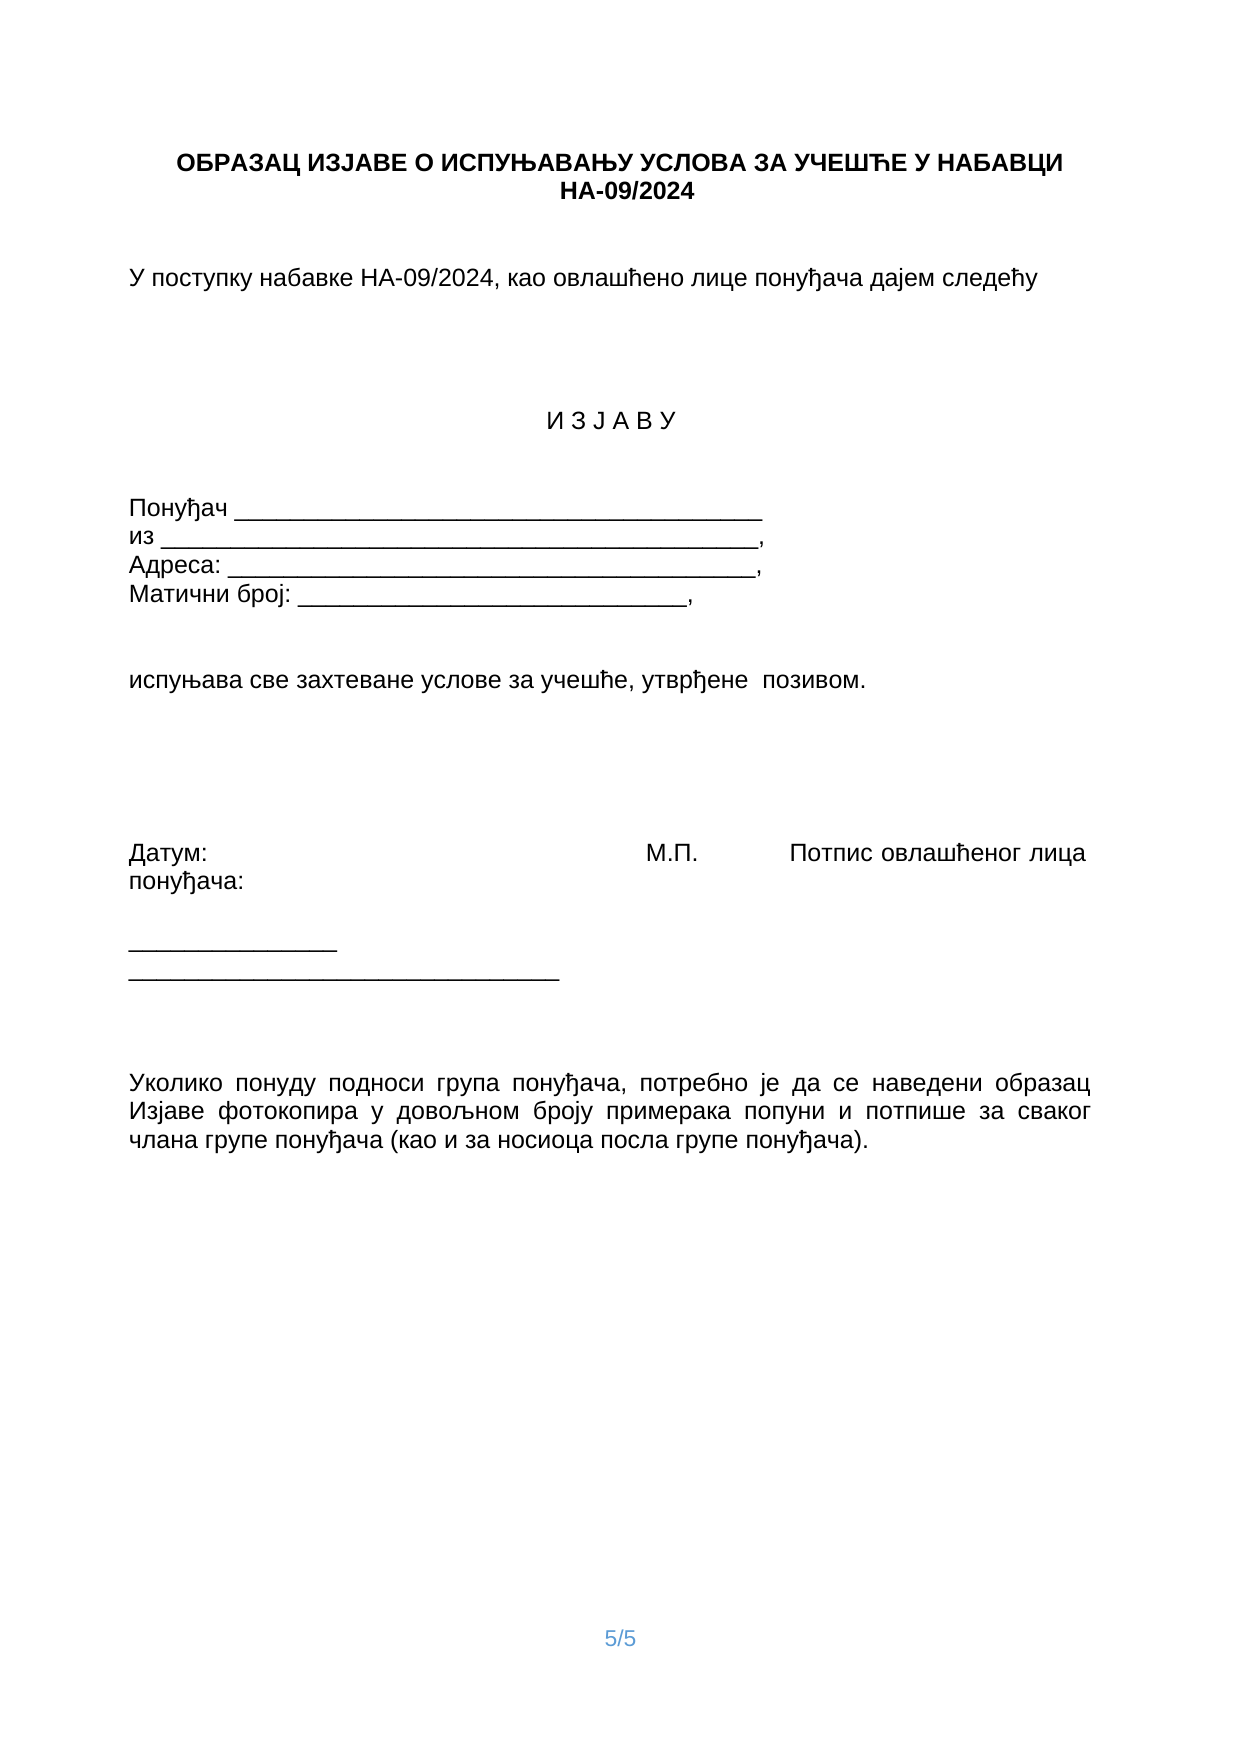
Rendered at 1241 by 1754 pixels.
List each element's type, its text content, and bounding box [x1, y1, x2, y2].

text испуњава све захтеване услове за учешће, утврђене позивом. [129, 665, 1093, 694]
text Уколико понуду подноси група понуђача, потребно је да се наведени образац Изјаве фотокопира у довољном броју примерака попуни и потпише за сваког члана групе понуђача (као и за носиоца посла групе понуђача). [129, 1068, 1093, 1154]
text Матични број: ____________________________, [129, 579, 1093, 608]
text У поступку набавке НА-09/2024, као овлашћено лице понуђача дајем следећу [129, 263, 1093, 291]
text ОБРАЗАЦ ИЗЈАВЕ О ИСПУЊАВАЊУ УСЛОВА ЗА УЧЕШЋЕ У НАБАВЦИ [148, 148, 1093, 176]
text Понуђач ______________________________________ [129, 493, 1093, 521]
text И З Ј А В У [129, 406, 1093, 435]
text _______________ _______________________________ [129, 924, 1093, 981]
text НА-09/2024 [148, 176, 1093, 205]
text из ___________________________________________, [129, 521, 1093, 550]
text Адреса: ______________________________________, [129, 550, 1093, 579]
text Датум: М.П. Потпис овлашћеног лица понуђача: [129, 838, 1093, 895]
